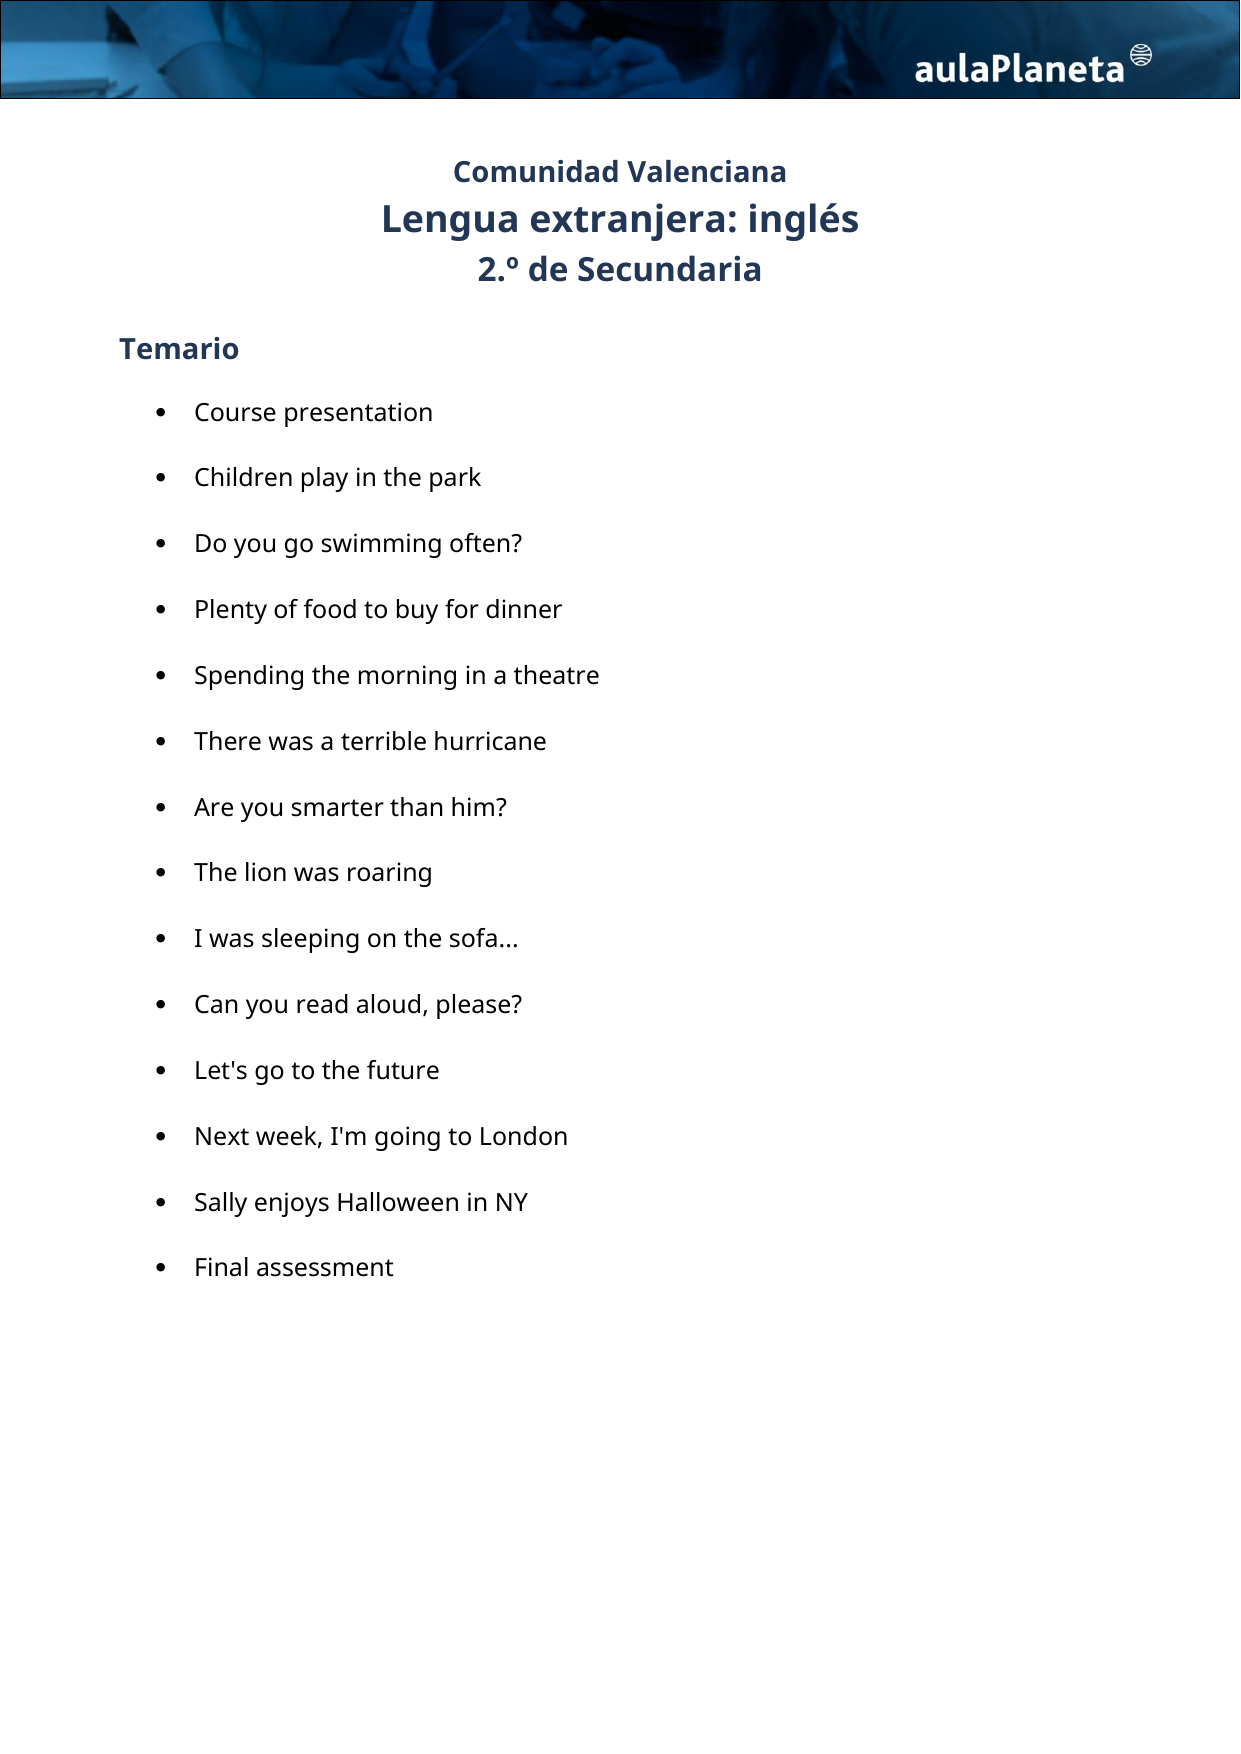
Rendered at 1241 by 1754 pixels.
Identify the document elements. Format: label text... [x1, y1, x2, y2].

picture [1, 1, 1239, 98]
table_cell Course presentation Children play in the park Do you go swimming often? Plenty of food to buy for dinner Spending the morning in a theatre There was a terrible hurricane Are you smarter than him? The lion was roaring I was sleeping on the sofa... Can you read aloud, please? Let's go to the future Next week, I'm going to London Sally enjoys Halloween in NY Final assessment [119, 369, 1121, 1315]
table_cell Lengua extranjera: inglés [119, 193, 1121, 244]
table_header Comunidad Valenciana [119, 152, 1121, 191]
table_cell 2.º de Secundaria [119, 246, 1121, 291]
table_header Temario [119, 328, 1121, 368]
